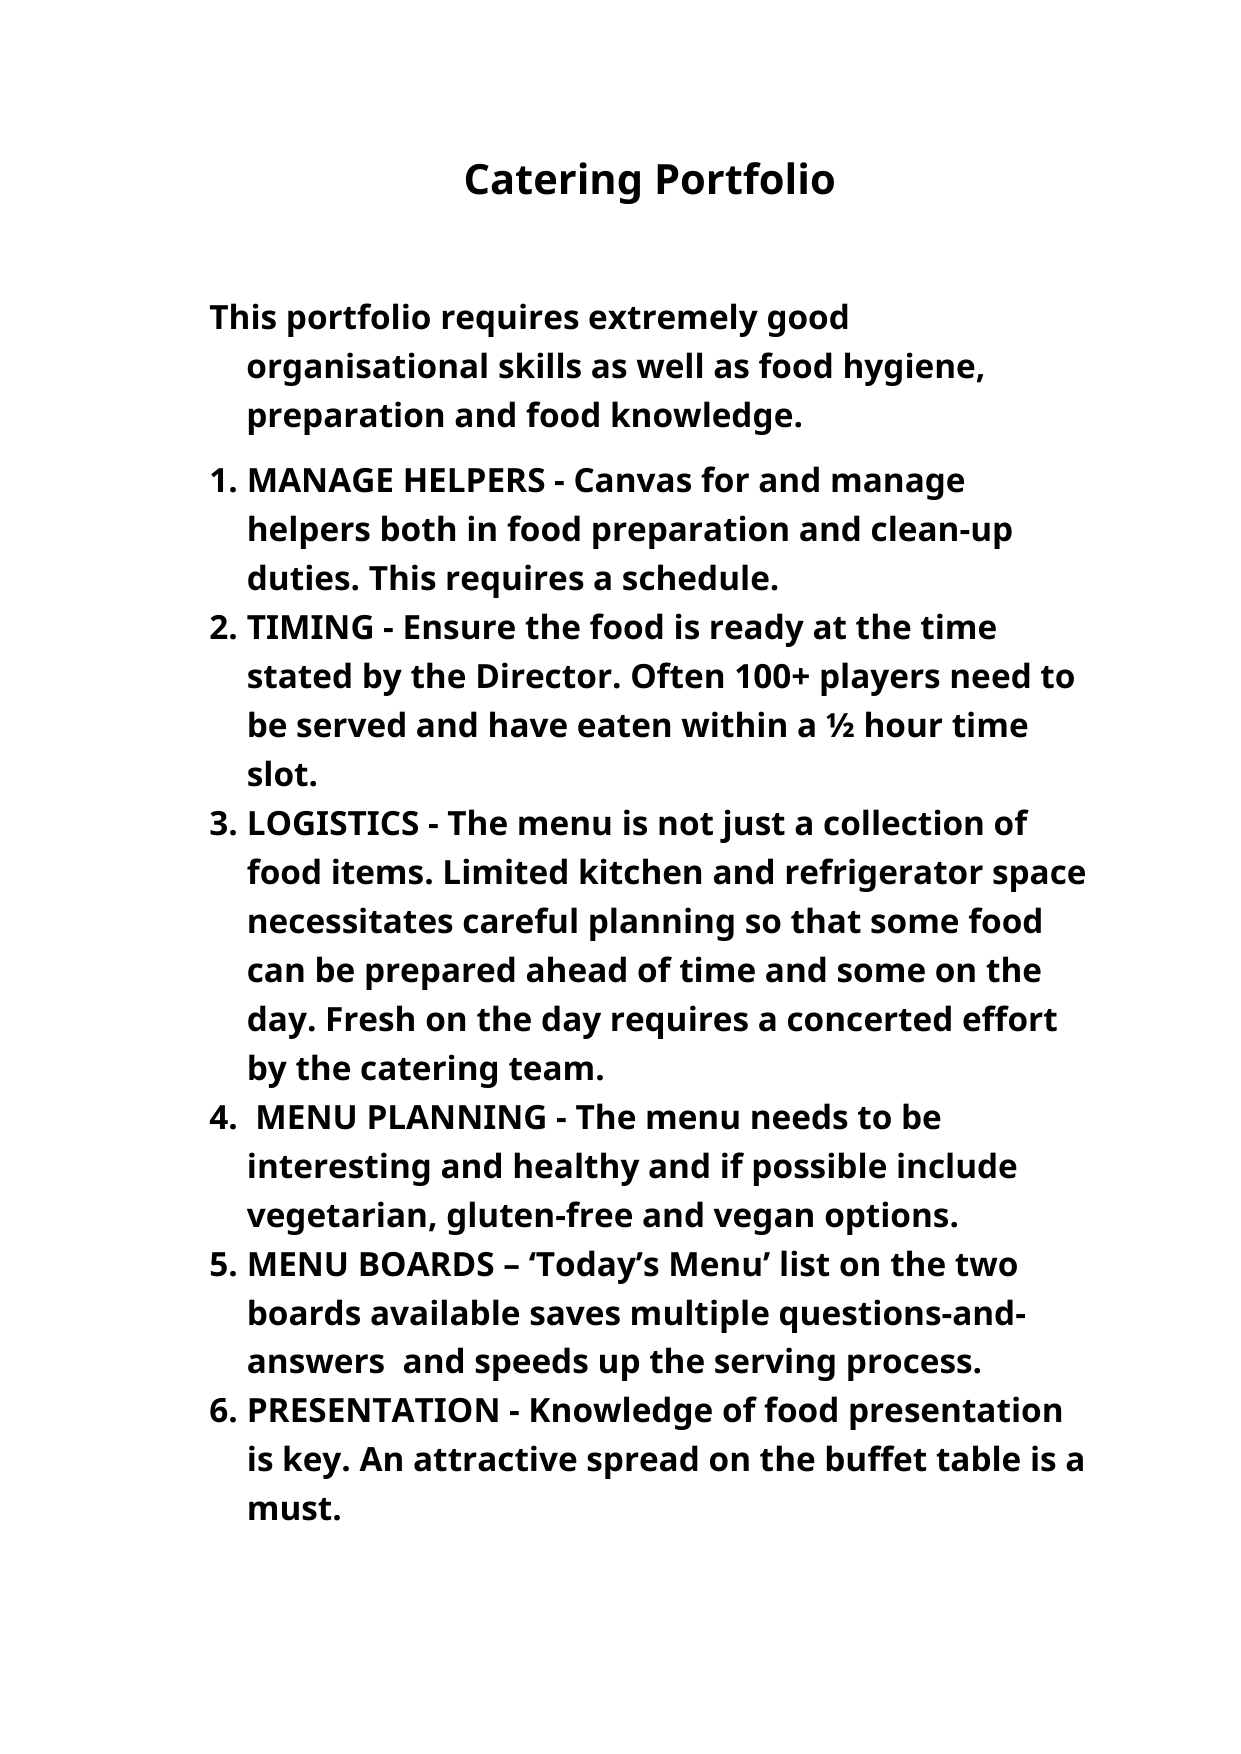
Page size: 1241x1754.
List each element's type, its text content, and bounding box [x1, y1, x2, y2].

list MANAGE HELPERS - Canvas for and manage helpers both in food preparation and clean-up duties. This requires a schedule. [209, 457, 1090, 600]
list LOGISTICS - The menu is not just a collection of food items. Limited kitchen and refrigerator space necessitates careful planning so that some food can be prepared ahead of time and some on the day. Fresh on the day requires a concerted effort by the catering team. [209, 800, 1090, 1090]
list TIMING - Ensure the food is ready at the time stated by the Director. Often 100+ players need to be served and have eaten within a ½ hour time slot. [209, 604, 1090, 796]
list MENU BOARDS – ‘Today’s Menu’ list on the two boards available saves multiple questions-and-answers and speeds up the serving process. [209, 1240, 1090, 1384]
list MENU PLANNING - The menu needs to be interesting and healthy and if possible include vegetarian, gluten-free and vegan options. [209, 1093, 1090, 1237]
list PRESENTATION - Knowledge of food presentation is key. An attractive spread on the buffet table is a must. [209, 1387, 1090, 1531]
text This portfolio requires extremely good organisational skills as well as food hygiene, preparation and food knowledge. [209, 293, 1090, 437]
text Catering Portfolio [209, 150, 1090, 207]
